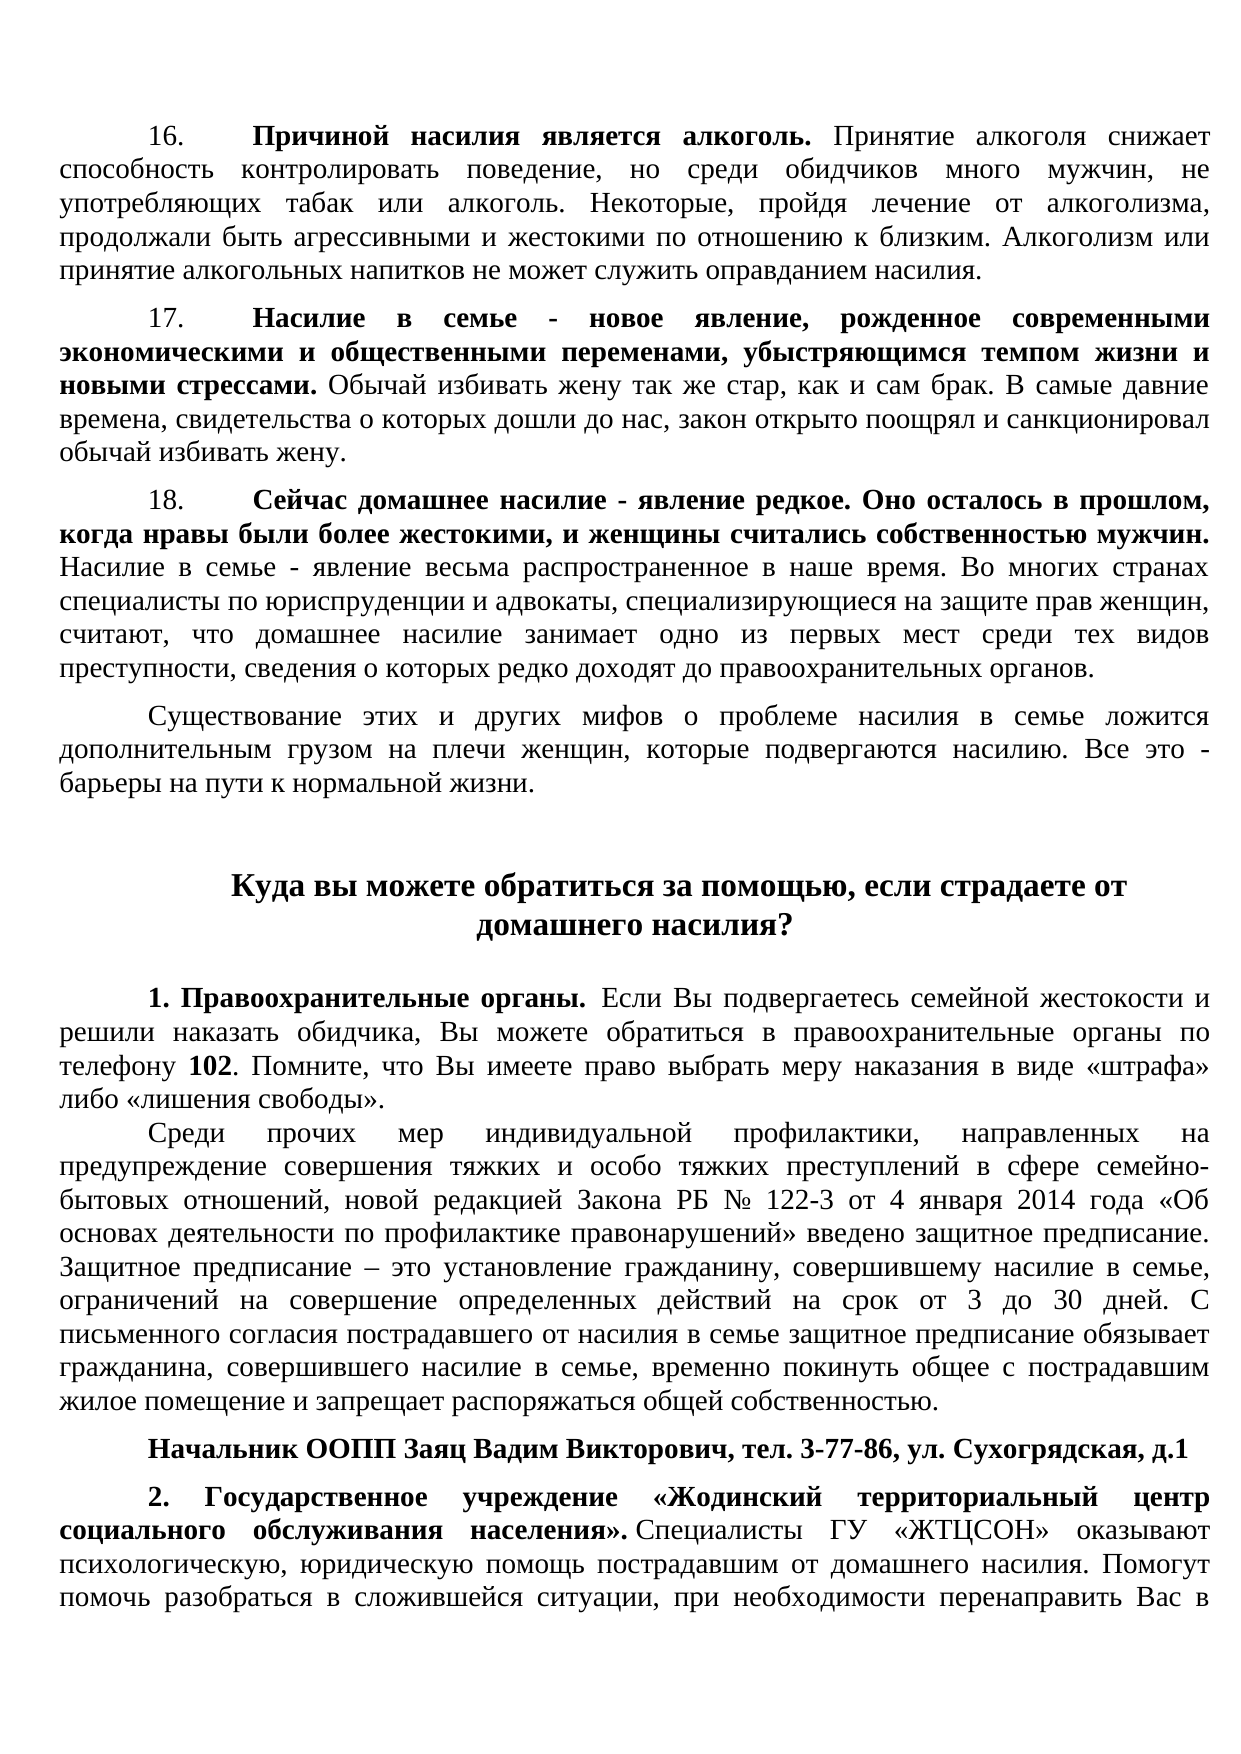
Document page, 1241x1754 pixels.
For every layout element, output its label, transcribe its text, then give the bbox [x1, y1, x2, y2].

text Среди прочих мер индивидуальной профилактики, направленных на предупреждение совершения тяжких и особо тяжких преступлений в сфере семейно-бытовых отношений, новой редакцией Закона РБ № 122-3 от 4 января 2014 года «Об основах деятельности по профилактике правонарушений» введено защитное предписание. Защитное предписание – это установление гражданину, совершившему насилие в семье, ограничений на совершение определенных действий на срок от 3 до 30 дней. С письменного согласия пострадавшего от насилия в семье защитное предписание обязывает гражданина, совершившего насилие в семье, временно покинуть общее с пострадавшим жилое помещение и запрещает распоряжаться общей собственностью. [59, 1115, 1211, 1417]
list Насилие в семье - новое явление, рожденное современными экономическими и общественными переменами, убыстряющимся темпом жизни и новыми стрессами. Обычай избивать жену так же стар, как и сам брак. В самые давние времена, свидетельства о которых дошли до нас, закон открыто поощрял и санкционировал обычай избивать жену. [59, 300, 1211, 468]
text Начальник ООПП Заяц Вадим Викторович, тел. 3-77-86, ул. Сухогрядская, д.1 [59, 1431, 1211, 1464]
list Причиной насилия является алкоголь. Принятие алкоголя снижает способность контролировать поведение, но среди обидчиков много мужчин, не употребляющих табак или алкоголь. Некоторые, пройдя лечение от алкоголизма, продолжали быть агрессивными и жестокими по отношению к близким. Алкоголизм или принятие алкогольных напитков не может служить оправданием насилия. [59, 118, 1211, 286]
subtitle Куда вы можете обратиться за помощью, если страдаете от домашнего насилия? [59, 866, 1211, 942]
text Существование этих и других мифов о проблеме насилия в семье ложится дополнительным грузом на плечи женщин, которые подвергаются насилию. Все это -барьеры на пути к нормальной жизни. [59, 698, 1211, 798]
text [59, 1479, 1211, 1613]
text 1. Правоохранительные органы. Если Вы подвергаетесь семейной жестокости и решили наказать обидчика, Вы можете обратиться в правоохранительные органы по телефону 102. Помните, что Вы имеете право выбрать меру наказания в виде «штрафа» либо «лишения свободы». [59, 981, 1211, 1115]
list Сейчас домашнее насилие - явление редкое. Оно осталось в прошлом, когда нравы были более жестокими, и женщины считались собственностью мужчин. Насилие в семье - явление весьма распространенное в наше время. Во многих странах специалисты по юриспруденции и адвокаты, специализирующиеся на защите прав женщин, считают, что домашнее насилие занимает одно из первых мест среди тех видов преступности, сведения о которых редко доходят до правоохранительных органов. [59, 482, 1211, 683]
